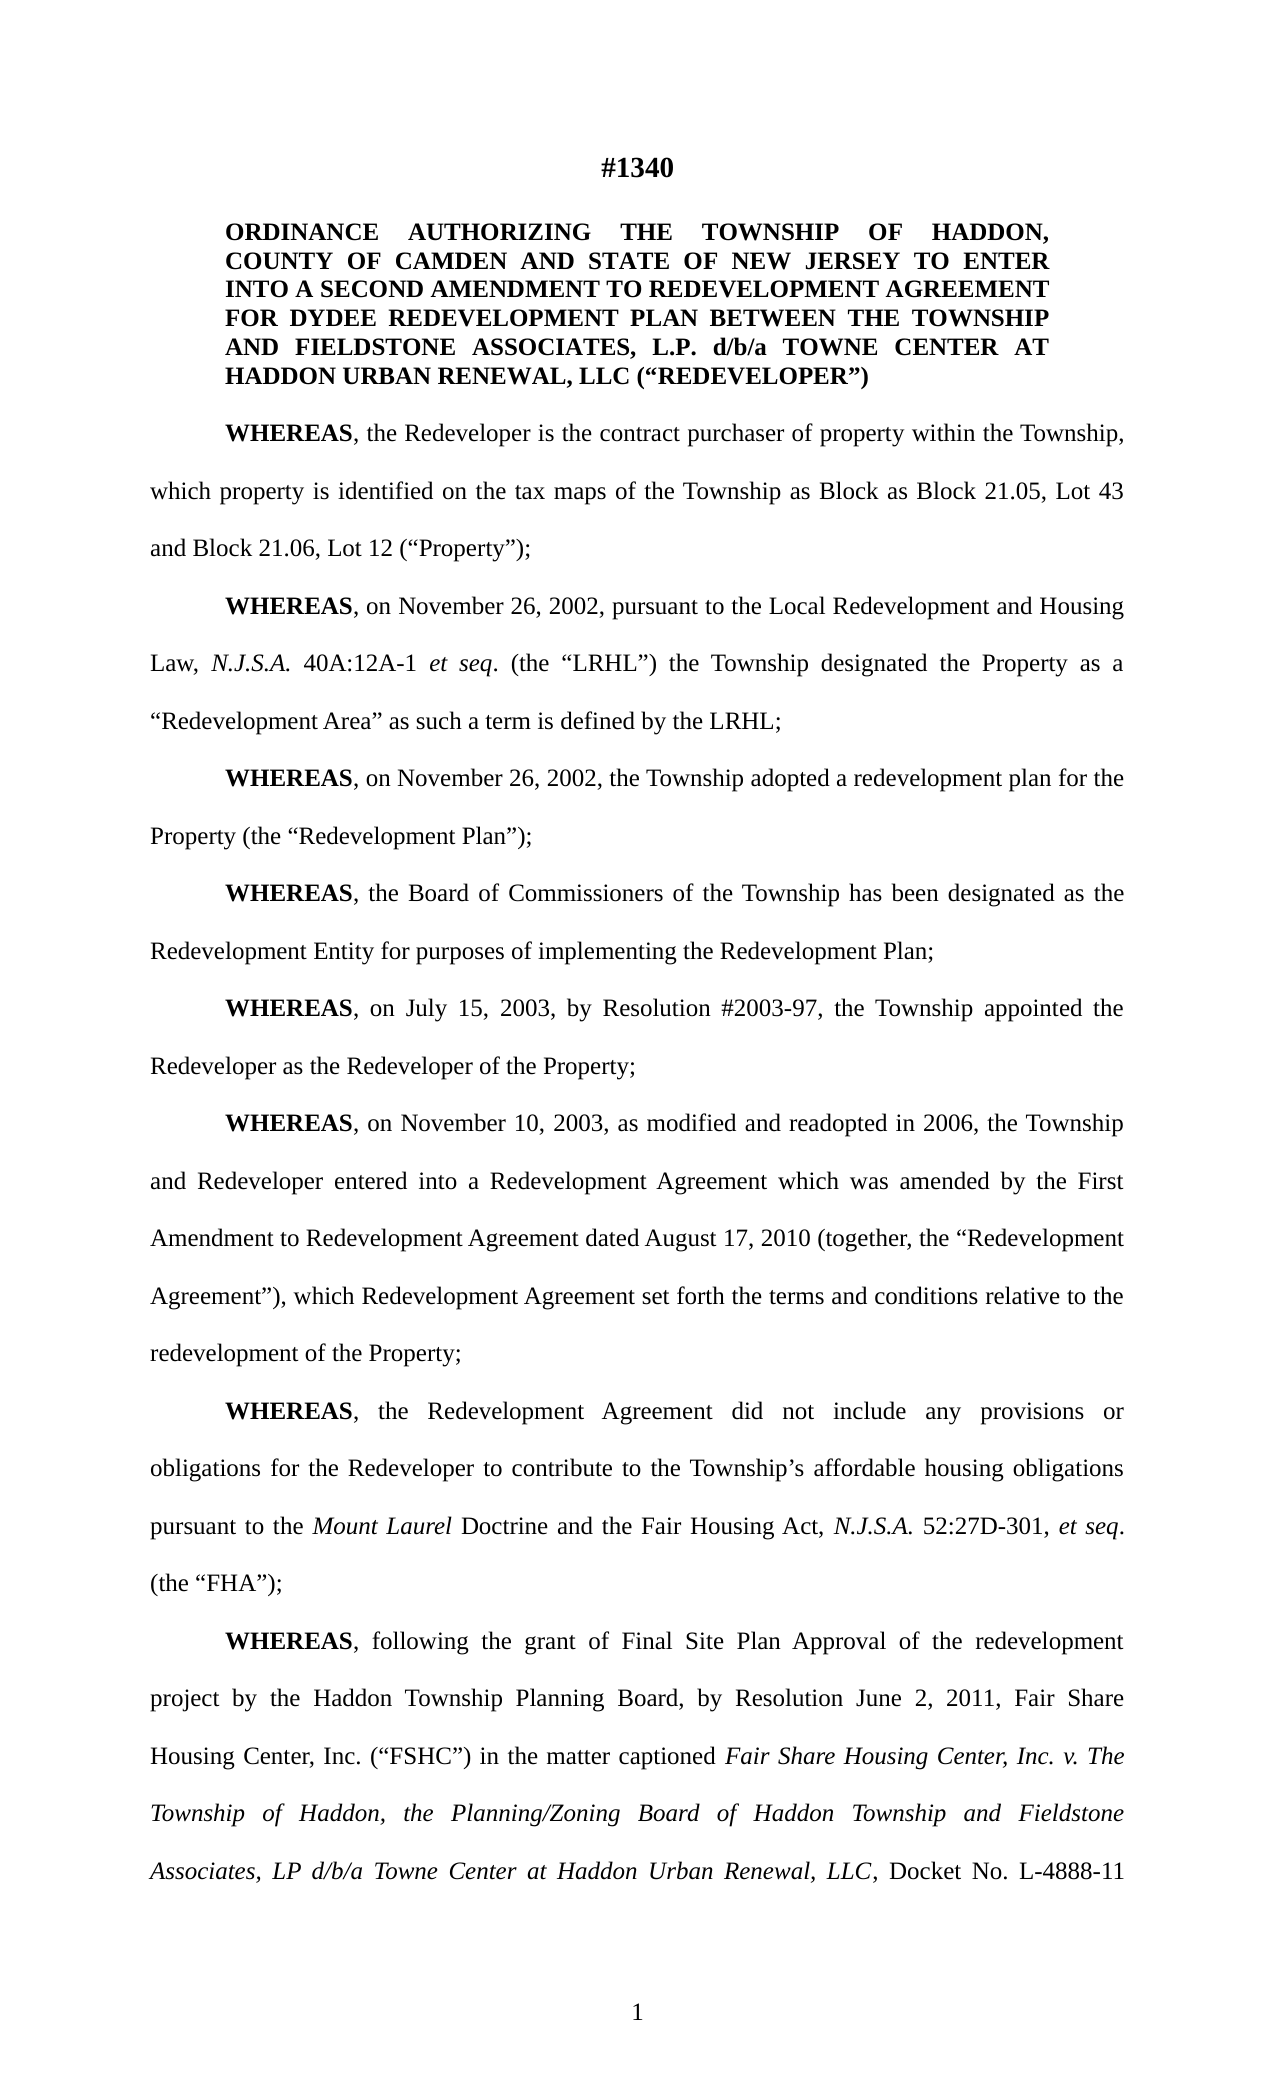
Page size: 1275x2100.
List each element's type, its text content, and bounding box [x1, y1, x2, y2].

text WHEREAS, on November 26, 2002, pursuant to the Local Redevelopment and Housing Law, N.J.S.A. 40A:12A-1 et seq. (the “LRHL”) the Township designated the Property as a “Redevelopment Area” as such a term is defined by the LRHL; [150, 591, 1125, 734]
text WHEREAS, the Redevelopment Agreement did not include any provisions or obligations for the Redeveloper to contribute to the Township’s affordable housing obligations pursuant to the Mount Laurel Doctrine and the Fair Housing Act, N.J.S.A. 52:27D-301, et seq. (the “FHA”); [150, 1396, 1125, 1597]
text WHEREAS, on November 10, 2003, as modified and readopted in 2006, the Township and Redeveloper entered into a Redevelopment Agreement which was amended by the First Amendment to Redevelopment Agreement dated August 17, 2010 (together, the “Redevelopment Agreement”), which Redevelopment Agreement set forth the terms and conditions relative to the redevelopment of the Property; [150, 1108, 1125, 1367]
text WHEREAS, on July 15, 2003, by Resolution #2003-97, the Township appointed the Redeveloper as the Redeveloper of the Property; [150, 993, 1125, 1079]
text WHEREAS, the Board of Commissioners of the Township has been designated as the Redevelopment Entity for purposes of implementing the Redevelopment Plan; [150, 878, 1125, 964]
text #1340 [150, 150, 1125, 183]
text WHEREAS, on November 26, 2002, the Township adopted a redevelopment plan for the Property (the “Redevelopment Plan”); [150, 763, 1125, 849]
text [150, 1626, 1125, 1884]
text ORDINANCE AUTHORIZING THE TOWNSHIP OF HADDON, COUNTY OF CAMDEN AND STATE OF NEW JERSEY TO ENTER INTO A SECOND AMENDMENT TO REDEVELOPMENT AGREEMENT FOR DYDEE REDEVELOPMENT PLAN BETWEEN THE TOWNSHIP AND FIELDSTONE ASSOCIATES, L.P. d/b/a TOWNE CENTER AT HADDON URBAN RENEWAL, LLC (“REDEVELOPER”) [225, 217, 1050, 389]
text WHEREAS, the Redeveloper is the contract purchaser of property within the Township, which property is identified on the tax maps of the Township as Block as Block 21.05, Lot 43 and Block 21.06, Lot 12 (“Property”); [150, 418, 1125, 562]
